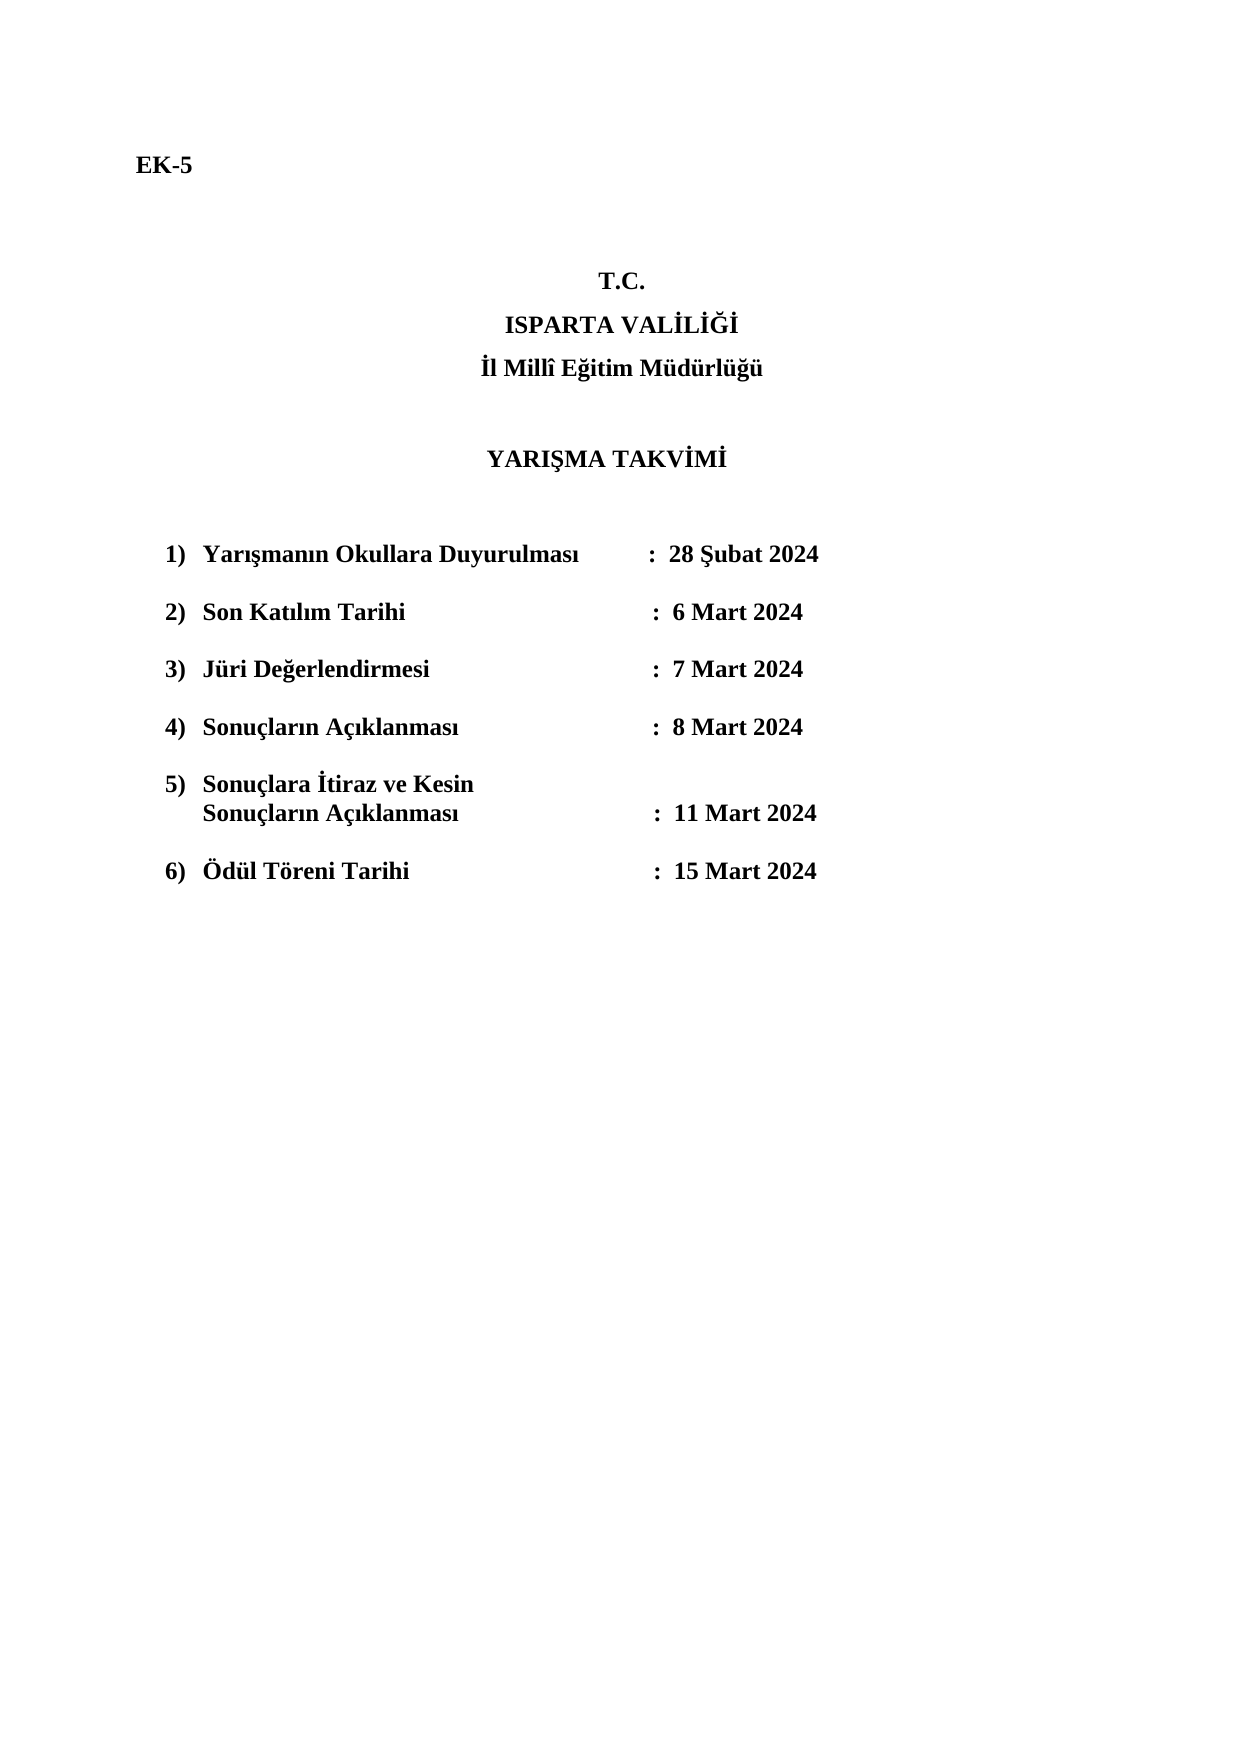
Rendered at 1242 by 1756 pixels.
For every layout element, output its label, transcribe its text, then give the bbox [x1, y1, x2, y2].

subtitle Sonuçların Açıklanması : 8 Mart 2024 [165, 712, 1119, 741]
subtitle T.C. ISPARTA VALİLİĞİ [504, 266, 740, 338]
subtitle Son Katılım Tarihi : 6 Mart 2024 [165, 597, 1119, 626]
text İl Millî Eğitim Müdürlüğü [480, 353, 1119, 382]
list Yarışmanın Okullara Duyurulması : 28 Şubat 2024 [165, 539, 1119, 568]
list Jüri Değerlendirmesi : 7 Mart 2024 [165, 654, 1119, 683]
subtitle YARIŞMA TAKVİMİ [486, 444, 1119, 473]
list Ödül Töreni Tarihi : 15 Mart 2024 [165, 856, 1119, 884]
subtitle Sonuçların Açıklanması : 11 Mart 2024 [202, 798, 1119, 827]
list Sonuçlara İtiraz ve Kesin [165, 769, 1119, 798]
